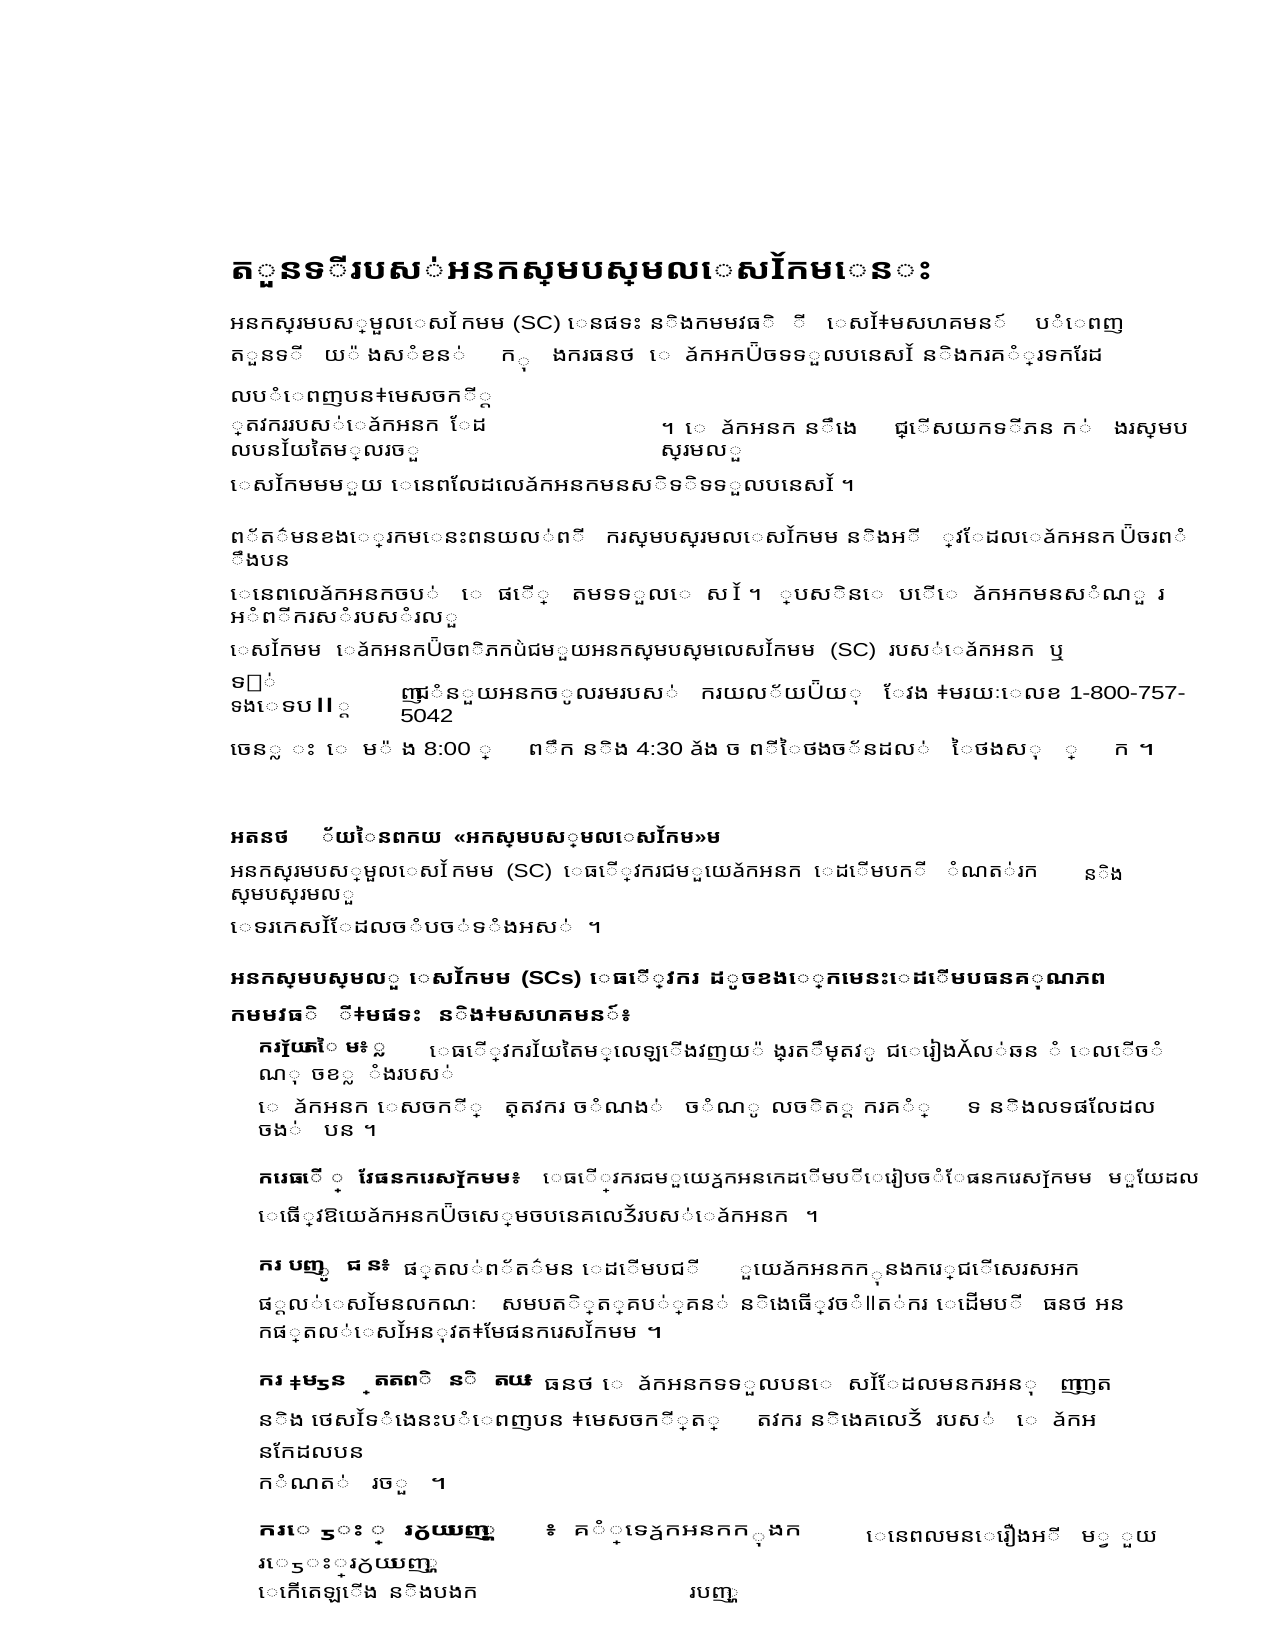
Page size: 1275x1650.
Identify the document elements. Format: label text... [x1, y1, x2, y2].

text ករបញូជ ន៖ ផ្តល់ព័ត៌មន េដើមបជី ួយេǎកអនកកុនងករេ្រជើសេរសអកផ្តល់េសǏមនលកណៈ សមបតិ្ត្រគប់្រគន់ និងេធើ្វចំǁត់ករ េដើមបីធនថ អនកផ្តល់េសǏអនុវតǂមែផនករេសǏកមម ។ [258, 1255, 1132, 1344]
text អនកស្រមបស្រមួលេសǏកមម (SC) េនផទះ និងកមមវធិ ីេសǏǂមសហគមន៍ បំេពញតួនទីយ៉ ងសំខន់ កុងករធនថ េǎកអកǕចទទួលបនេសǏ និងករគំ្រទករែដលបំេពញបនǂមេសចកី្ត [229, 299, 1155, 408]
text ។ េǎកអនក នឹងេ្រជើសយកទីភន ក់ងរស្រមបស្រមលួ [660, 414, 1202, 461]
text េǎកអនក េសចកី្ត្រតវករ ចំណង់ចំណូ លចិត្ត ករគំ្រទ និងលទផលែដលចង់បន ។ [258, 1093, 1201, 1141]
text េទរកេសǏែដលចំបច់ទំងអស់ ។ [230, 913, 1045, 939]
text ករǂមƽន្រតតពិនិតយ៖ ធនថ េǎកអនកទទួលបនេសǏែដលមនករអនុញញ ត និង ថេសǏទំងេនះបំេពញបន ǂមេសចកី្ត្រតវករ និងេគលេǮ របស់េǎកអនកែដលបន [258, 1371, 1120, 1463]
text េកើតេឡើង និងបងក របញ្ហ [258, 1581, 481, 1603]
text េសǏកមមមួយ េនេពលែដលេǎកអនកមនសិទិទទួលបនេសǏ ។ [230, 471, 1201, 497]
text េកើតេឡើង និងបងក របញ្ហ [689, 1581, 1202, 1603]
subtitle អនកស្រមបស្រមលួ េសǏកមម (SCs) េធើ្វករ ដូចខងេ្រកមេនះេដើមបធនគុណភពកមមវធិ ីǂមផទះ និងǂមសហគមន៍៖ [230, 965, 1132, 1026]
text េសǏកមម េǎកអនកǕចពិភកǜជមួយអនកស្រមបស្រមលេសǏកមម (SC) របស់េǎកអនក ឬ [230, 636, 1201, 662]
subtitle អតនថ ័យៃនពកយ «អកស្រមបស្រមលេសǏកម»ម [230, 823, 1045, 848]
text ្រតវកររបស់េǎកអនក ែដលបនǏយតៃម្លរចួ [230, 411, 637, 462]
text អនកស្រមបស្រមួលេសǏកមម (SC) េធើ្វករជមួយេǎកអនក េដើមបកី ំណត់រកស្រមបស្រមលួ [230, 857, 1045, 904]
text េនេពលេǎកអនកចប់េផើ្តមទទួលេសǏ ។ ្របសិនេបើេǎកអកមនសំណួ រអំពីករសំរបសំរលួ [230, 580, 1201, 628]
subtitle តួនទីរបស់អនកស្រមបស្រមលេសǏកមេនះ [230, 248, 1201, 288]
text កំណត់រចួ ។ [258, 1472, 1201, 1494]
text េធើ្វឱយេǎកអនកǕចសេ្រមចបនេគលេǮរបស់េǎកអនក ។ [258, 1202, 1201, 1228]
text ទក់ទងេទបǁ្ត [230, 671, 384, 718]
text ញជំនួយអនកចូលរមរបស់ករយល័យǕយុែវង ǂមរយៈេលខ 1-800-757-5042 [400, 679, 1202, 726]
text ករǏយតៃម៖្ល េធើ្វករǏយតៃម្លេឡើងវញយ៉ ង្រតឹម្រតវូ ជេរៀងǍល់ឆន ំ េលើចំណុ ចខ្ល ំងរបស់ [258, 1037, 1201, 1084]
text េនេពលមនេរឿងអីម្វ ួយ [866, 1525, 1012, 1547]
text និង [1084, 863, 1202, 884]
text ករេƽះ្រǒយបញ្ហ ៖ គំ្រទេǎកអនកកុងករេƽះ្រǒយបញ្ហ [258, 1520, 846, 1578]
text េនេពលមនេរឿងអីម្វ ួយ [1012, 1525, 1202, 1547]
text ចេន្ល ះេម៉ ង 8:00 ្រពឹក និង 4:30 ǎង ច ពីៃថងច័នដល់ៃថងសុ្រក ។ [230, 735, 1201, 761]
text ករេធើ្វែផនករេសǏកមម៖ េធើ្វករជមួយេǎកអនកេដើមបីេរៀបចំែផនករេសǏកមម មួយែដល [258, 1168, 1201, 1193]
text ព័ត៌មនខងេ្រកមេនះពនយល់ពីករស្រមបស្រមលេសǏកមម និងអី្វែដលេǎកអនកǕចរពំ ឹងបន [230, 524, 1201, 571]
